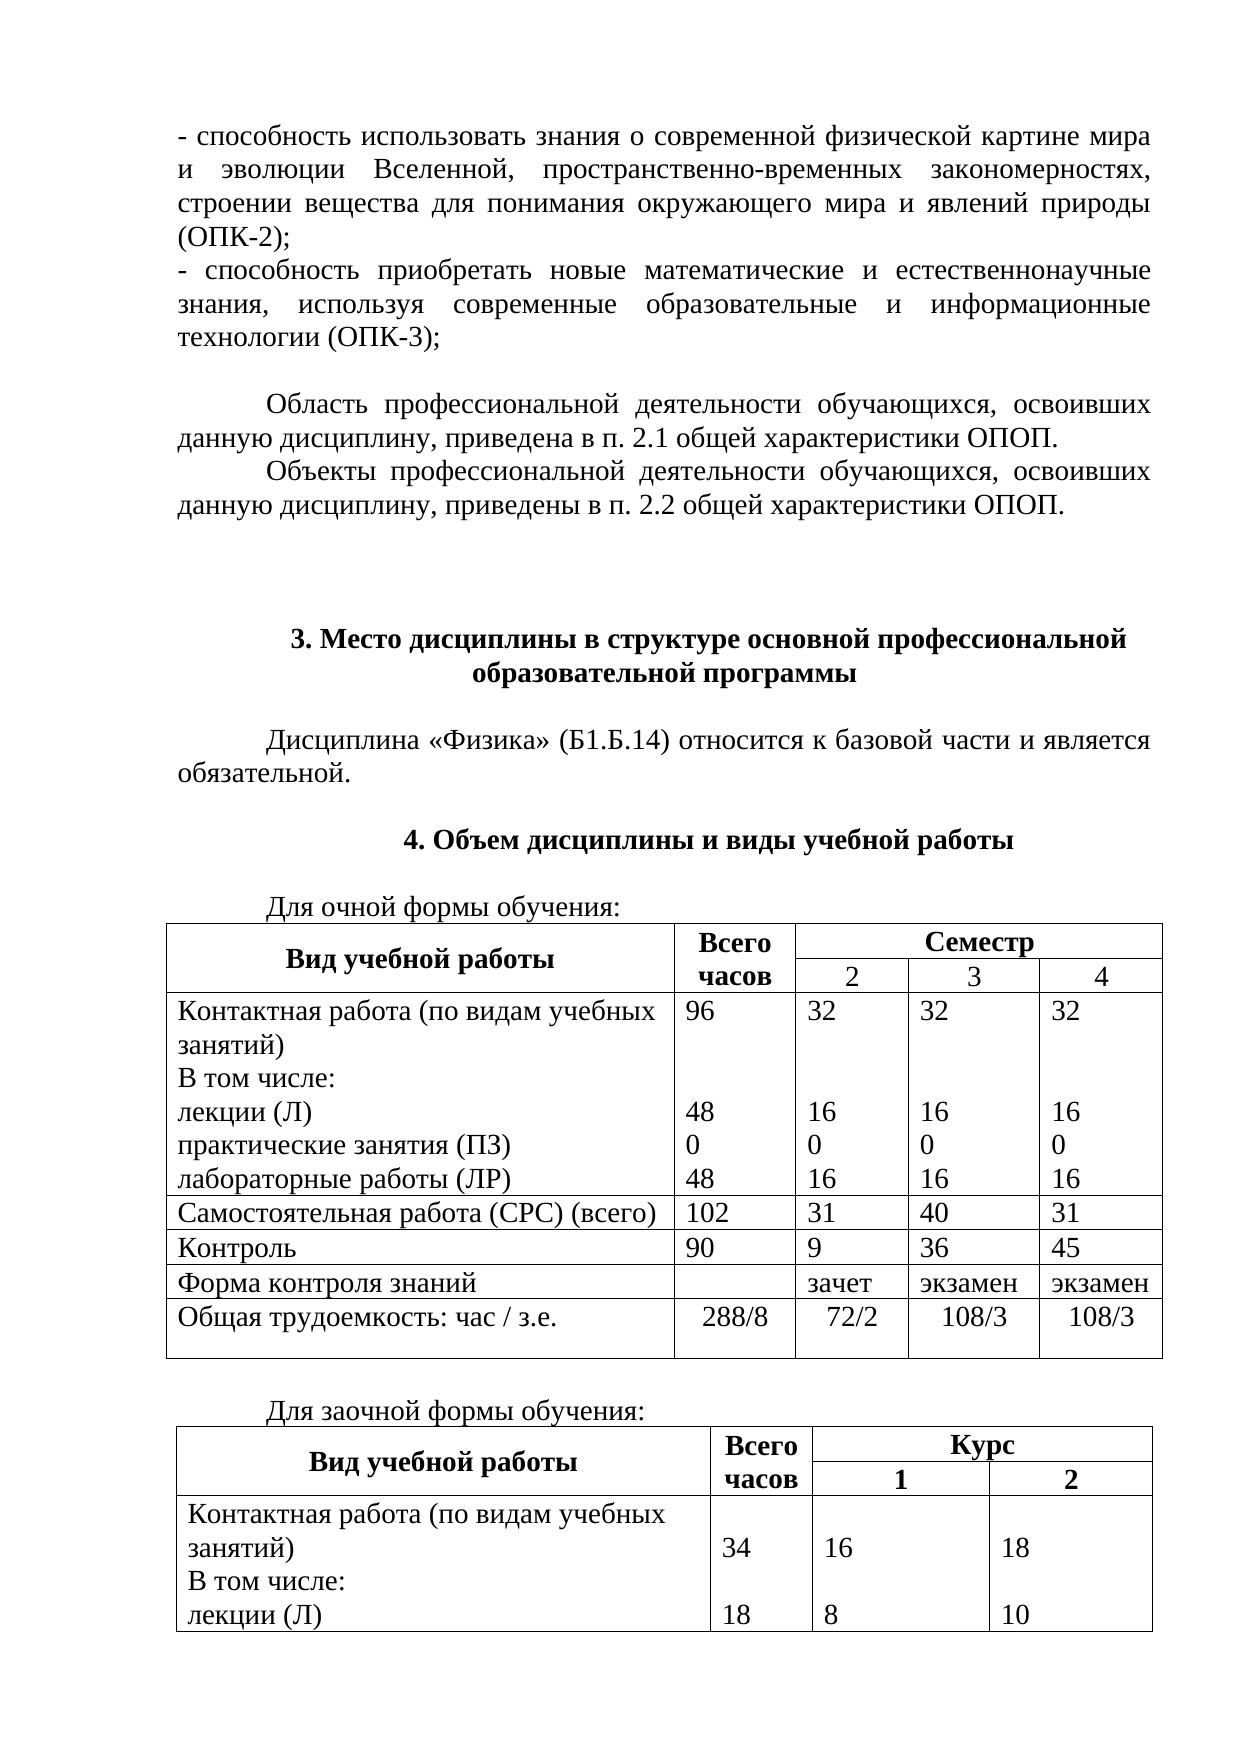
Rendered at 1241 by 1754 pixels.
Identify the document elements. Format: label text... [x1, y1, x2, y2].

table_cell 288/8 [675, 1299, 795, 1358]
table_header Семестр [796, 924, 1162, 958]
text 3. Место дисциплины в структуре основной профессиональной образовательной программы [177, 621, 1152, 688]
table_cell 72/2 [796, 1299, 908, 1358]
table_cell 32 16 0 16 [1040, 993, 1162, 1194]
table_header Курс [813, 1427, 1152, 1461]
table_cell 31 [1040, 1196, 1162, 1229]
table_cell зачет [796, 1265, 908, 1298]
table_cell 32 16 0 16 [909, 993, 1039, 1194]
text - способность приобретать новые математические и естественнонаучные знания, используя современные образовательные и информационные технологии (ОПК-3); [177, 252, 1152, 353]
table_cell [675, 1265, 795, 1298]
table_cell 36 [909, 1230, 1039, 1264]
text Для заочной формы обучения: [177, 1393, 1152, 1426]
table_cell 2 [990, 1462, 1152, 1495]
table_cell 16 8 0 8 [813, 1496, 989, 1631]
table_cell Контроль [167, 1230, 674, 1264]
table_cell Форма контроля знаний [167, 1265, 674, 1298]
table_cell 2 [796, 959, 908, 992]
table_cell 3 [909, 959, 1039, 992]
table_cell 31 [796, 1196, 908, 1229]
table_cell 108/3 [1040, 1299, 1162, 1358]
table_cell 45 [1040, 1230, 1162, 1264]
table_cell 4 [1040, 959, 1162, 992]
table_cell 9 [796, 1230, 908, 1264]
table_cell экзамен [1040, 1265, 1162, 1298]
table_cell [177, 1496, 710, 1631]
text 4. Объем дисциплины и виды учебной работы [177, 822, 1152, 856]
text - способность использовать знания о современной физической картине мира и эволюции Вселенной, пространственно-временных закономерностях, строении вещества для понимания окружающего мира и явлений природы (ОПК-2); [177, 118, 1152, 252]
text Объекты профессиональной деятельности обучающихся, освоивших данную дисциплину, приведены в п. 2.2 общей характеристики ОПОП. [177, 453, 1152, 521]
table_cell Общая трудоемкость: час / з.е. [167, 1299, 674, 1358]
table_cell 18 10 0 8 [990, 1496, 1152, 1631]
table_header Вид учебной работы [167, 924, 674, 992]
table_header Всего часов [711, 1427, 812, 1495]
table_cell экзамен [909, 1265, 1039, 1298]
table_header Вид учебной работы [177, 1427, 710, 1495]
table_cell 102 [675, 1196, 795, 1229]
table_cell 32 16 0 16 [796, 993, 908, 1194]
table_cell 40 [909, 1196, 1039, 1229]
table_cell 90 [675, 1230, 795, 1264]
text Для очной формы обучения: [177, 889, 1152, 923]
table_cell 1 [813, 1462, 989, 1495]
table_cell 34 18 0 16 [711, 1496, 812, 1631]
table_cell Самостоятельная работа (СРС) (всего) [167, 1196, 674, 1229]
table_cell Контактная работа (по видам учебных занятий) В том числе: лекции (Л) практические занятия (ПЗ) лабораторные работы (ЛР) [167, 993, 674, 1194]
text Область профессиональной деятельности обучающихся, освоивших данную дисциплину, приведена в п. 2.1 общей характеристики ОПОП. [177, 386, 1152, 453]
table_header Всего часов [675, 924, 795, 992]
text Дисциплина «Физика» (Б1.Б.14) относится к базовой части и является обязательной. [177, 722, 1152, 789]
table_cell 108/3 [909, 1299, 1039, 1358]
table_cell 96 48 0 48 [675, 993, 795, 1194]
